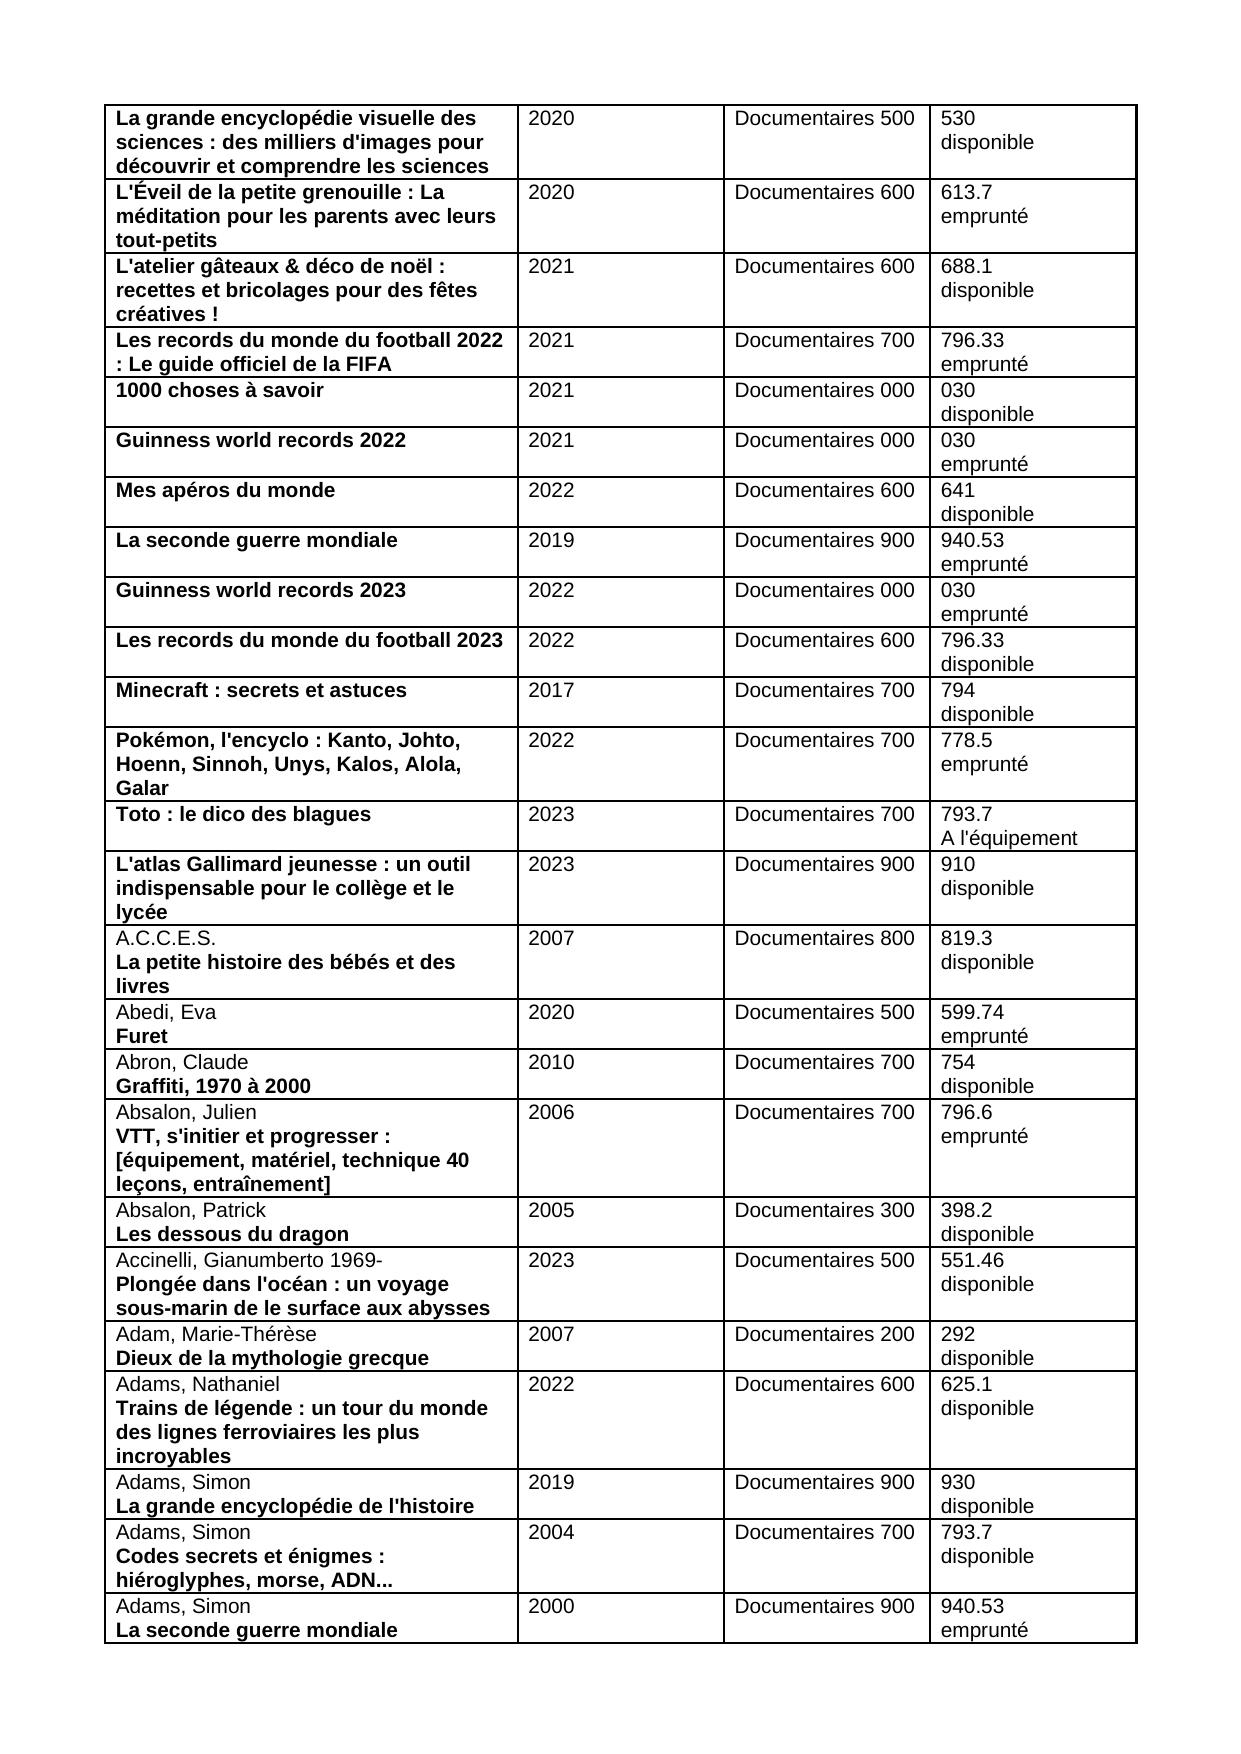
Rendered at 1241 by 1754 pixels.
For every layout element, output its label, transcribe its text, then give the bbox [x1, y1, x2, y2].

table_cell Documentaires 600 [725, 478, 929, 526]
table_cell 2021 [519, 254, 723, 326]
table_cell Documentaires 200 [725, 1322, 929, 1370]
table_cell 2022 [519, 478, 723, 526]
table_cell Les records du monde du football 2023 [106, 628, 517, 676]
table_cell 2022 [519, 1372, 723, 1468]
table_cell 754 disponible [931, 1050, 1135, 1098]
table_cell 641 disponible [931, 478, 1135, 526]
table_cell A.C.C.E.S. La petite histoire des bébés et des livres [106, 926, 517, 998]
table_cell 796.33 emprunté [931, 328, 1135, 376]
table_cell 2007 [519, 926, 723, 998]
table_cell Adams, Simon Codes secrets et énigmes : hiéroglyphes, morse, ADN... [106, 1520, 517, 1592]
table_cell Documentaires 700 [725, 728, 929, 800]
table_cell 2022 [519, 578, 723, 626]
table_cell Absalon, Julien VTT, s'initier et progresser : [équipement, matériel, technique 40 leçons, entraînement] [106, 1100, 517, 1196]
table_cell 292 disponible [931, 1322, 1135, 1370]
table_cell Documentaires 000 [725, 578, 929, 626]
table_cell 530 disponible [931, 106, 1135, 178]
table_cell 796.6 emprunté [931, 1100, 1135, 1196]
table_cell Documentaires 300 [725, 1198, 929, 1246]
table_cell Documentaires 700 [725, 1050, 929, 1098]
table_cell 930 disponible [931, 1470, 1135, 1518]
table_cell 940.53 emprunté [931, 528, 1135, 576]
table_cell Documentaires 900 [725, 528, 929, 576]
table_cell 794 disponible [931, 678, 1135, 726]
table_cell 1000 choses à savoir [106, 378, 517, 426]
table_cell 940.53 emprunté [931, 1594, 1135, 1642]
table_cell Les records du monde du football 2022 : Le guide officiel de la FIFA [106, 328, 517, 376]
table_cell Documentaires 900 [725, 852, 929, 924]
table_cell Documentaires 700 [725, 1520, 929, 1592]
table_cell Minecraft : secrets et astuces [106, 678, 517, 726]
table_cell 910 disponible [931, 852, 1135, 924]
table_cell Documentaires 500 [725, 1248, 929, 1320]
table_cell 2023 [519, 802, 723, 850]
table_cell Documentaires 700 [725, 1100, 929, 1196]
table_cell 625.1 disponible [931, 1372, 1135, 1468]
table_cell Guinness world records 2022 [106, 428, 517, 476]
table_cell 2006 [519, 1100, 723, 1196]
table_cell 2019 [519, 528, 723, 576]
table_cell 793.7 A l'équipement [931, 802, 1135, 850]
table_cell Documentaires 500 [725, 1000, 929, 1048]
table_cell Documentaires 600 [725, 628, 929, 676]
table_cell 2022 [519, 628, 723, 676]
table_cell Abedi, Eva Furet [106, 1000, 517, 1048]
table_cell 613.7 emprunté [931, 180, 1135, 252]
table_cell Guinness world records 2023 [106, 578, 517, 626]
table_cell Abron, Claude Graffiti, 1970 à 2000 [106, 1050, 517, 1098]
table_cell 030 disponible [931, 378, 1135, 426]
table_cell Documentaires 500 [725, 106, 929, 178]
table_cell 2000 [519, 1594, 723, 1642]
table_cell Pokémon, l'encyclo : Kanto, Johto, Hoenn, Sinnoh, Unys, Kalos, Alola, Galar [106, 728, 517, 800]
table_cell Documentaires 900 [725, 1594, 929, 1642]
table_cell 2019 [519, 1470, 723, 1518]
table_cell 599.74 emprunté [931, 1000, 1135, 1048]
table_cell 688.1 disponible [931, 254, 1135, 326]
table_cell La grande encyclopédie visuelle des sciences : des milliers d'images pour découvrir et comprendre les sciences [106, 106, 517, 178]
table_cell 2022 [519, 728, 723, 800]
table_cell Documentaires 000 [725, 428, 929, 476]
table_cell 793.7 disponible [931, 1520, 1135, 1592]
table_cell 2021 [519, 328, 723, 376]
table_cell Absalon, Patrick Les dessous du dragon [106, 1198, 517, 1246]
table_cell 2023 [519, 852, 723, 924]
table_cell 2017 [519, 678, 723, 726]
table_cell L'Éveil de la petite grenouille : La méditation pour les parents avec leurs tout-petits [106, 180, 517, 252]
table_cell 2020 [519, 106, 723, 178]
table_cell 796.33 disponible [931, 628, 1135, 676]
table_cell Toto : le dico des blagues [106, 802, 517, 850]
table_cell Mes apéros du monde [106, 478, 517, 526]
table_cell Documentaires 600 [725, 254, 929, 326]
table_cell 2007 [519, 1322, 723, 1370]
table_cell 778.5 emprunté [931, 728, 1135, 800]
table_cell 551.46 disponible [931, 1248, 1135, 1320]
table_cell 2020 [519, 180, 723, 252]
table_cell 2004 [519, 1520, 723, 1592]
table_cell Documentaires 000 [725, 378, 929, 426]
table_cell L'atlas Gallimard jeunesse : un outil indispensable pour le collège et le lycée [106, 852, 517, 924]
table_cell 398.2 disponible [931, 1198, 1135, 1246]
table_cell Documentaires 700 [725, 802, 929, 850]
table_cell 2021 [519, 378, 723, 426]
table_cell 2020 [519, 1000, 723, 1048]
table_cell Adams, Nathaniel Trains de légende : un tour du monde des lignes ferroviaires les plus incroyables [106, 1372, 517, 1468]
table_cell Documentaires 700 [725, 678, 929, 726]
table_cell 030 emprunté [931, 578, 1135, 626]
table_cell 030 emprunté [931, 428, 1135, 476]
table_cell Documentaires 800 [725, 926, 929, 998]
table_cell 2021 [519, 428, 723, 476]
table_cell Adams, Simon La grande encyclopédie de l'histoire [106, 1470, 517, 1518]
table_cell Documentaires 600 [725, 1372, 929, 1468]
table_cell 2005 [519, 1198, 723, 1246]
table_cell La seconde guerre mondiale [106, 528, 517, 576]
table_cell 2023 [519, 1248, 723, 1320]
table_cell Adam, Marie-Thérèse Dieux de la mythologie grecque [106, 1322, 517, 1370]
table_cell 819.3 disponible [931, 926, 1135, 998]
table_cell 2010 [519, 1050, 723, 1098]
table_cell L'atelier gâteaux & déco de noël : recettes et bricolages pour des fêtes créatives ! [106, 254, 517, 326]
table_cell Adams, Simon La seconde guerre mondiale [106, 1594, 517, 1642]
table_cell Accinelli, Gianumberto 1969- Plongée dans l'océan : un voyage sous-marin de le surface aux abysses [106, 1248, 517, 1320]
table_cell Documentaires 700 [725, 328, 929, 376]
table_cell Documentaires 900 [725, 1470, 929, 1518]
table_cell Documentaires 600 [725, 180, 929, 252]
